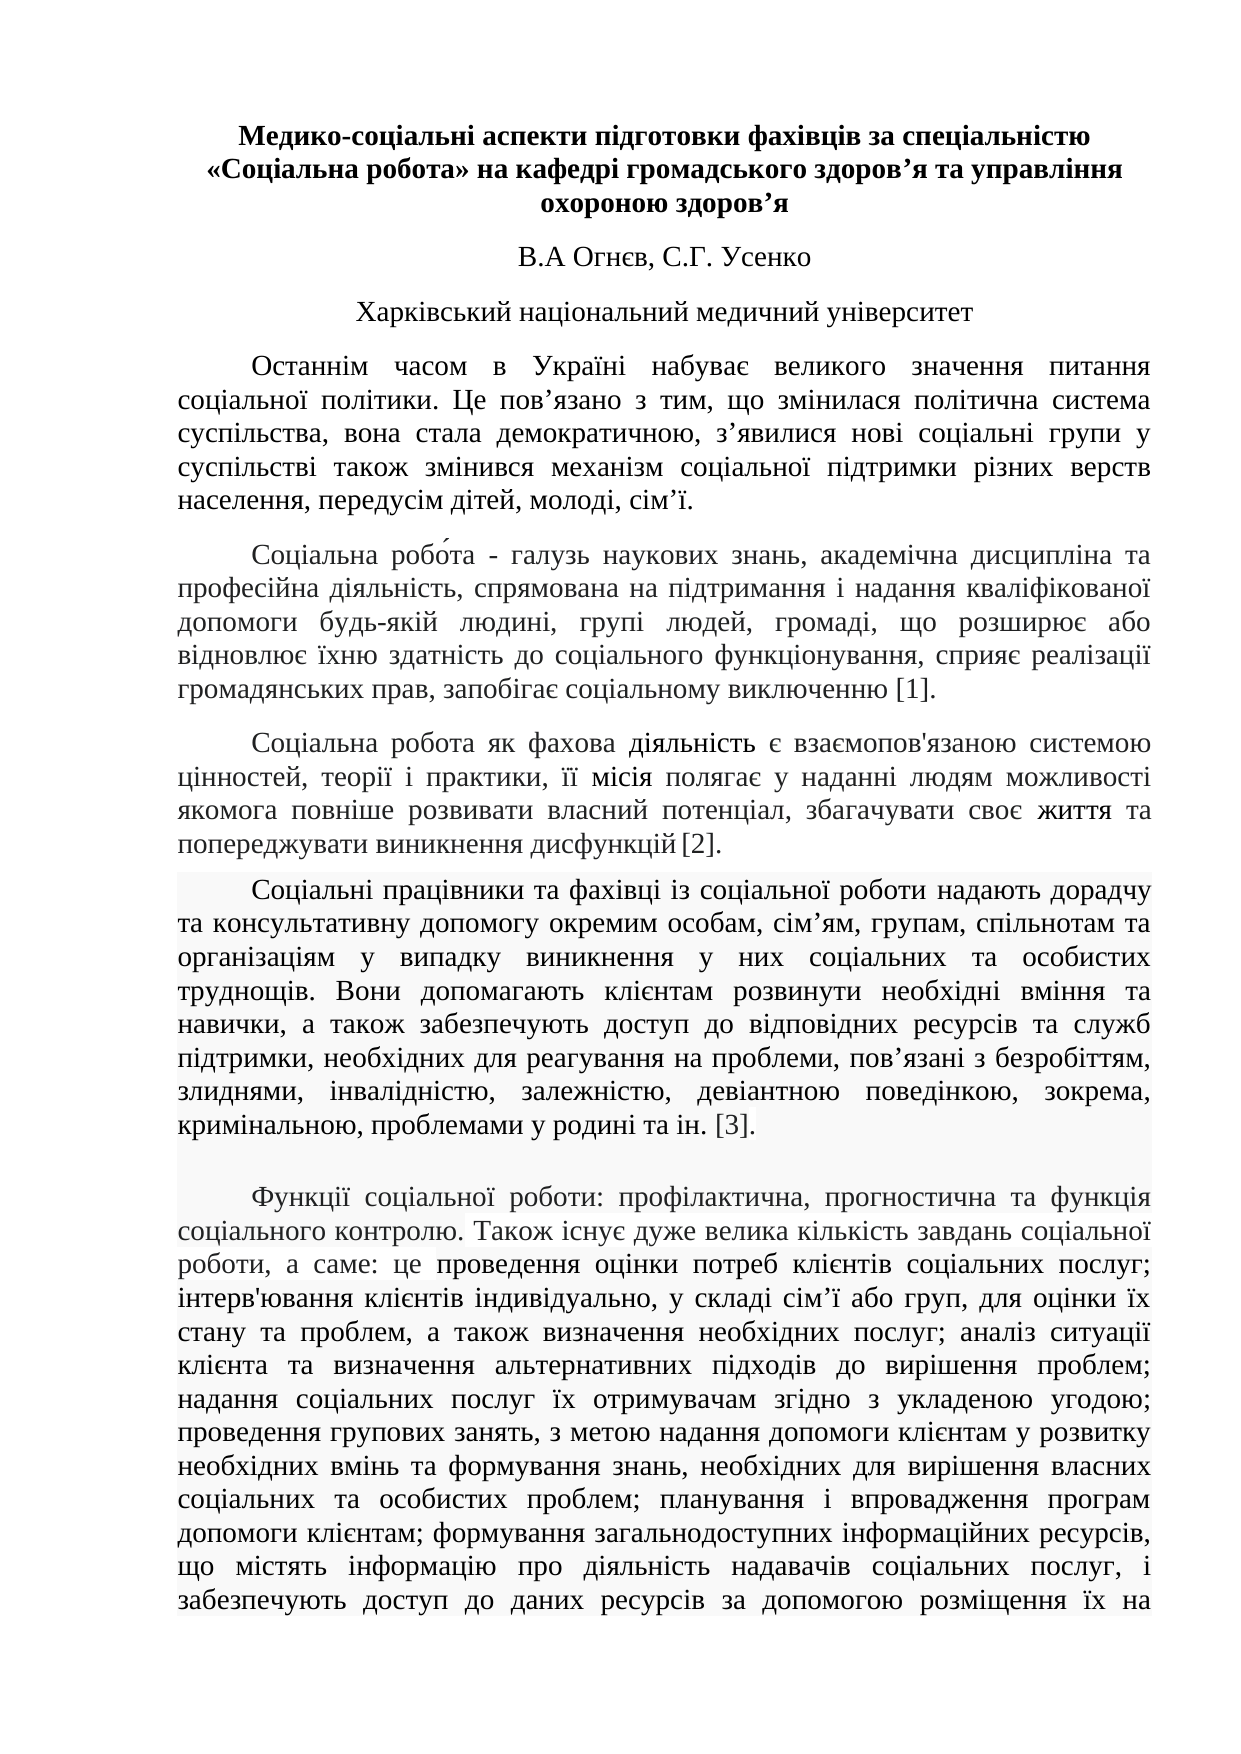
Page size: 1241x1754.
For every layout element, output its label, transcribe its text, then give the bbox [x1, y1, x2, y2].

text Соціальна робота як фахова діяльність є взаємопов'язаною системою цінностей, теорії і практики, її місія полягає у наданні людям можливості якомога повніше розвивати власний потенціал, збагачувати своє життя та попереджувати виникнення дисфункцій [2]. [177, 725, 1152, 859]
text Соціальна робо́та - галузь наукових знань, академічна дисципліна та професійна діяльність, спрямована на підтримання і надання кваліфікованої допомоги будь-якій людині, групі людей, громаді, що розширює або відновлює їхню здатність до соціального функціонування, сприяє реалізації громадянських прав, запобігає соціальному виключенню [1]. [177, 537, 1152, 704]
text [177, 1179, 1152, 1616]
text В.А Огнєв, С.Г. Усенко [177, 239, 1152, 273]
text Медико-соціальні аспекти підготовки фахівців за спеціальністю «Соціальна робота» на кафедрі громадського здоров’я та управління охороною здоров’я [177, 118, 1152, 219]
text Останнім часом в Україні набуває великого значення питання соціальної політики. Це пов’язано з тим, що змінилася політична система суспільства, вона стала демократичною, з’явилися нові соціальні групи у суспільстві також змінився механізм соціальної підтримки різних верств населення, передусім дітей, молоді, сім’ї. [177, 348, 1152, 516]
text Харківський національний медичний університет [177, 294, 1152, 327]
text Соціальні працівники та фахівці із соціальної роботи надають дорадчу та консультативну допомогу окремим особам, сім’ям, групам, спільнотам та організаціям у випадку виникнення у них соціальних та особистих труднощів. Вони допомагають клієнтам розвинути необхідні вміння та навички, а також забезпечують доступ до відповідних ресурсів та служб підтримки, необхідних для реагування на проблеми, пов’язані з безробіттям, злиднями, інвалідністю, залежністю, девіантною поведінкою, зокрема, кримінальною, проблемами у родині та ін. [3]. [177, 872, 1152, 1140]
